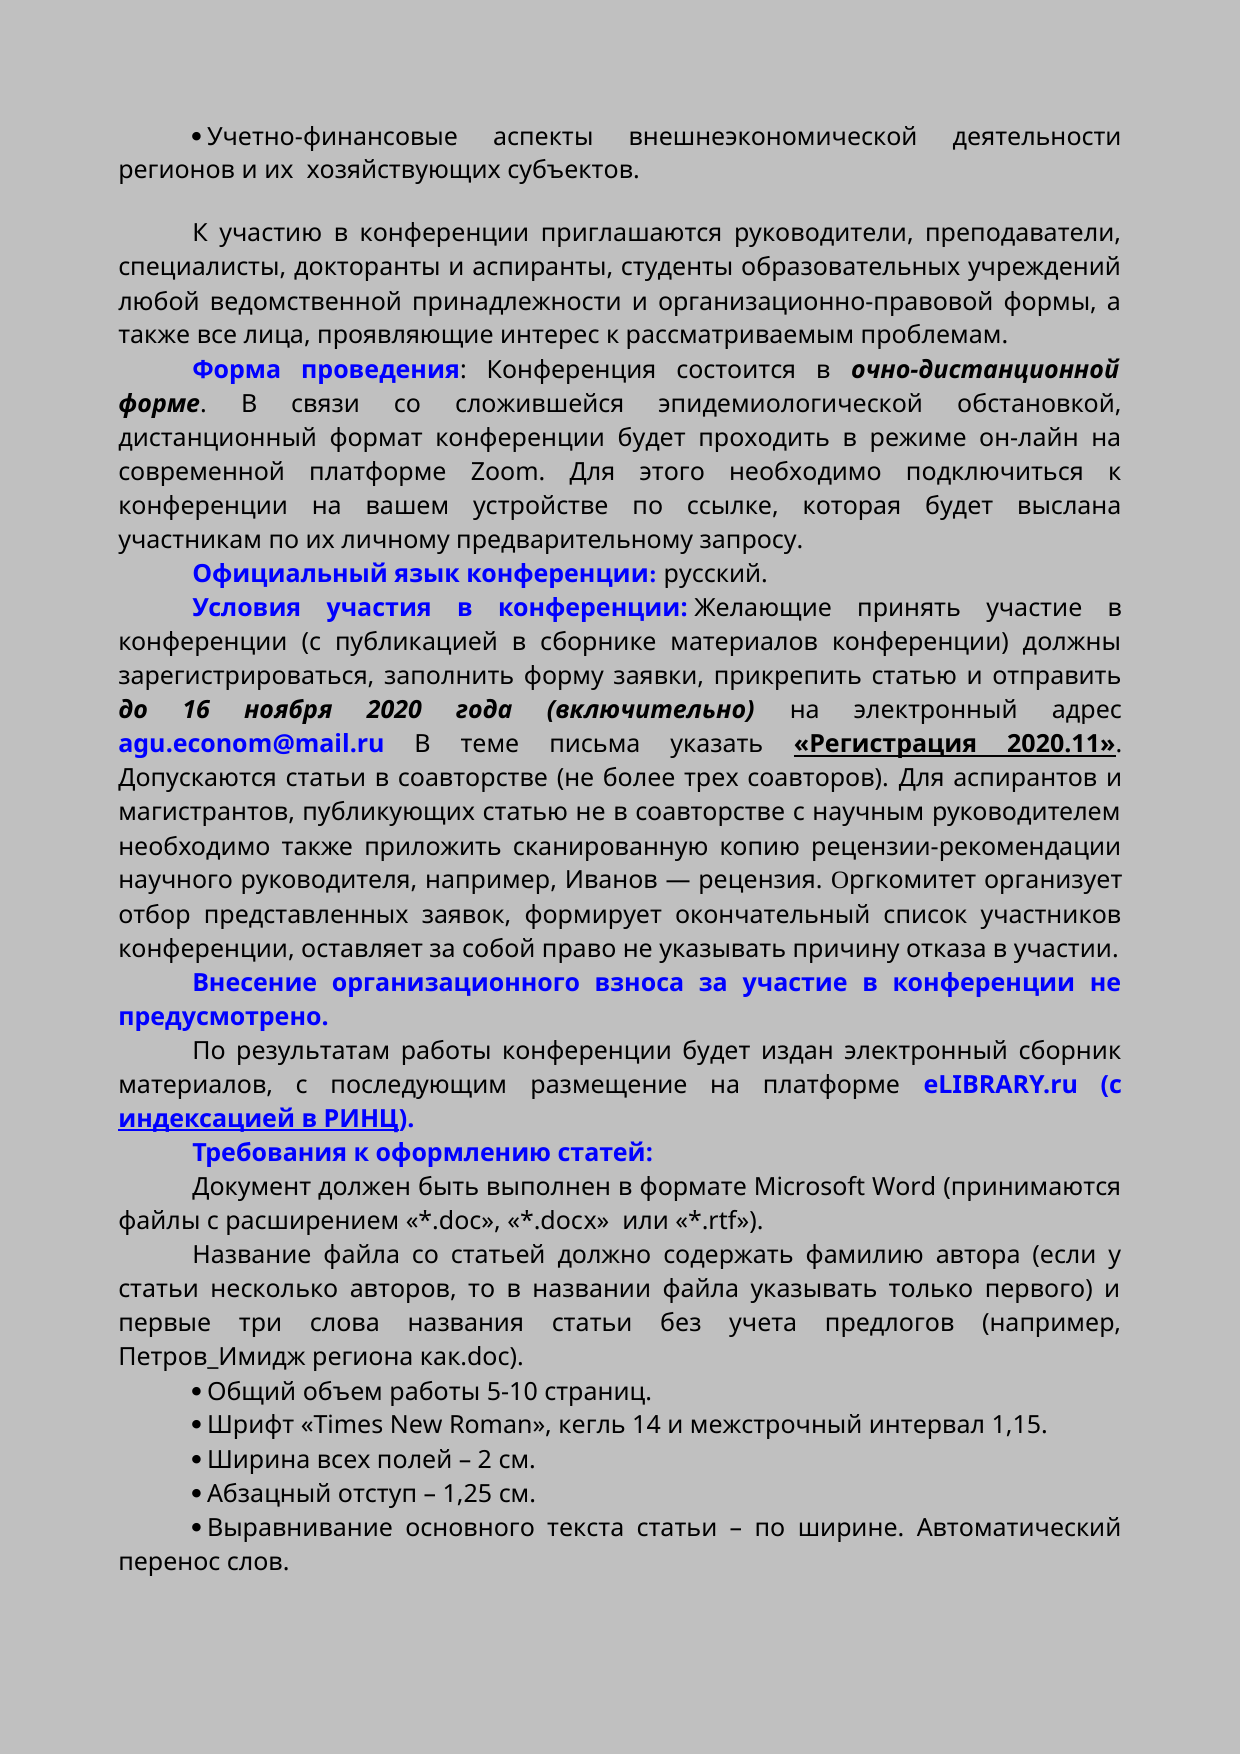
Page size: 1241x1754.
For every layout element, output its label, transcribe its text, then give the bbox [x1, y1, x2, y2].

text Требования к оформлению статей: [118, 1135, 1122, 1169]
list Шрифт «Times New Roman», кегль 14 и межстрочный интервал 1,15. [118, 1407, 1122, 1441]
text По результатам работы конференции будет издан электронный сборник материалов, с последующим размещение на платформе eLIBRARY.ru (с индексацией в РИНЦ). [118, 1032, 1122, 1135]
text Условия участия в конференции: Желающие принять участие в конференции (с публикацией в сборнике материалов конференции) должны зарегистрироваться, заполнить форму заявки, прикрепить статью и отправить до 16 ноября 2020 года (включительно) на электронный адрес agu.econom@mail.ru В теме письма указать «Регистрация 2020.11». Допускаются статьи в соавторстве (не более трех соавторов). Для аспирантов и магистрантов, публикующих статью не в соавторстве с научным руководителем необходимо также приложить сканированную копию рецензии-рекомендации научного руководителя, например, Иванов ― рецензия. Оргкомитет организует отбор представленных заявок, формирует окончательный список участников конференции, оставляет за собой право не указывать причину отказа в участии. [118, 590, 1122, 964]
text Название файла со статьей должно содержать фамилию автора (если у статьи несколько авторов, то в названии файла указывать только первого) и первые три слова названия статьи без учета предлогов (например, Петров_Имидж региона как.doc). [118, 1237, 1122, 1373]
list Выравнивание основного текста статьи – по ширине. Автоматический перенос слов. [118, 1509, 1122, 1577]
list Общий объем работы 5-10 страниц. [118, 1373, 1122, 1407]
text Официальный язык конференции: русский. [118, 556, 1122, 590]
list Ширина всех полей – 2 см. [118, 1441, 1122, 1475]
list Учетно-финансовые аспекты внешнеэкономической деятельности регионов и их хозяйствующих субъектов. [118, 118, 1122, 186]
text Форма проведения: Конференция состоится в очно-дистанционной форме. В связи со сложившейся эпидемиологической обстановкой, дистанционный формат конференции будет проходить в режиме он-лайн на современной платформе Zoom. Для этого необходимо подключиться к конференции на вашем устройстве по ссылке, которая будет выслана участникам по их личному предварительному запросу. [118, 351, 1122, 556]
text Внесение организационного взноса за участие в конференции не предусмотрено. [118, 964, 1122, 1032]
list Абзацный отступ – 1,25 см. [118, 1475, 1122, 1509]
text Документ должен быть выполнен в формате Microsoft Word (принимаются файлы с расширением «*.doc», «*.docx» или «*.rtf»). [118, 1169, 1122, 1237]
text К участию в конференции приглашаются руководители, преподаватели, специалисты, докторанты и аспиранты, студенты образовательных учреждений любой ведомственной принадлежности и организационно-правовой формы, а также все лица, проявляющие интерес к рассматриваемым проблемам. [118, 215, 1122, 351]
